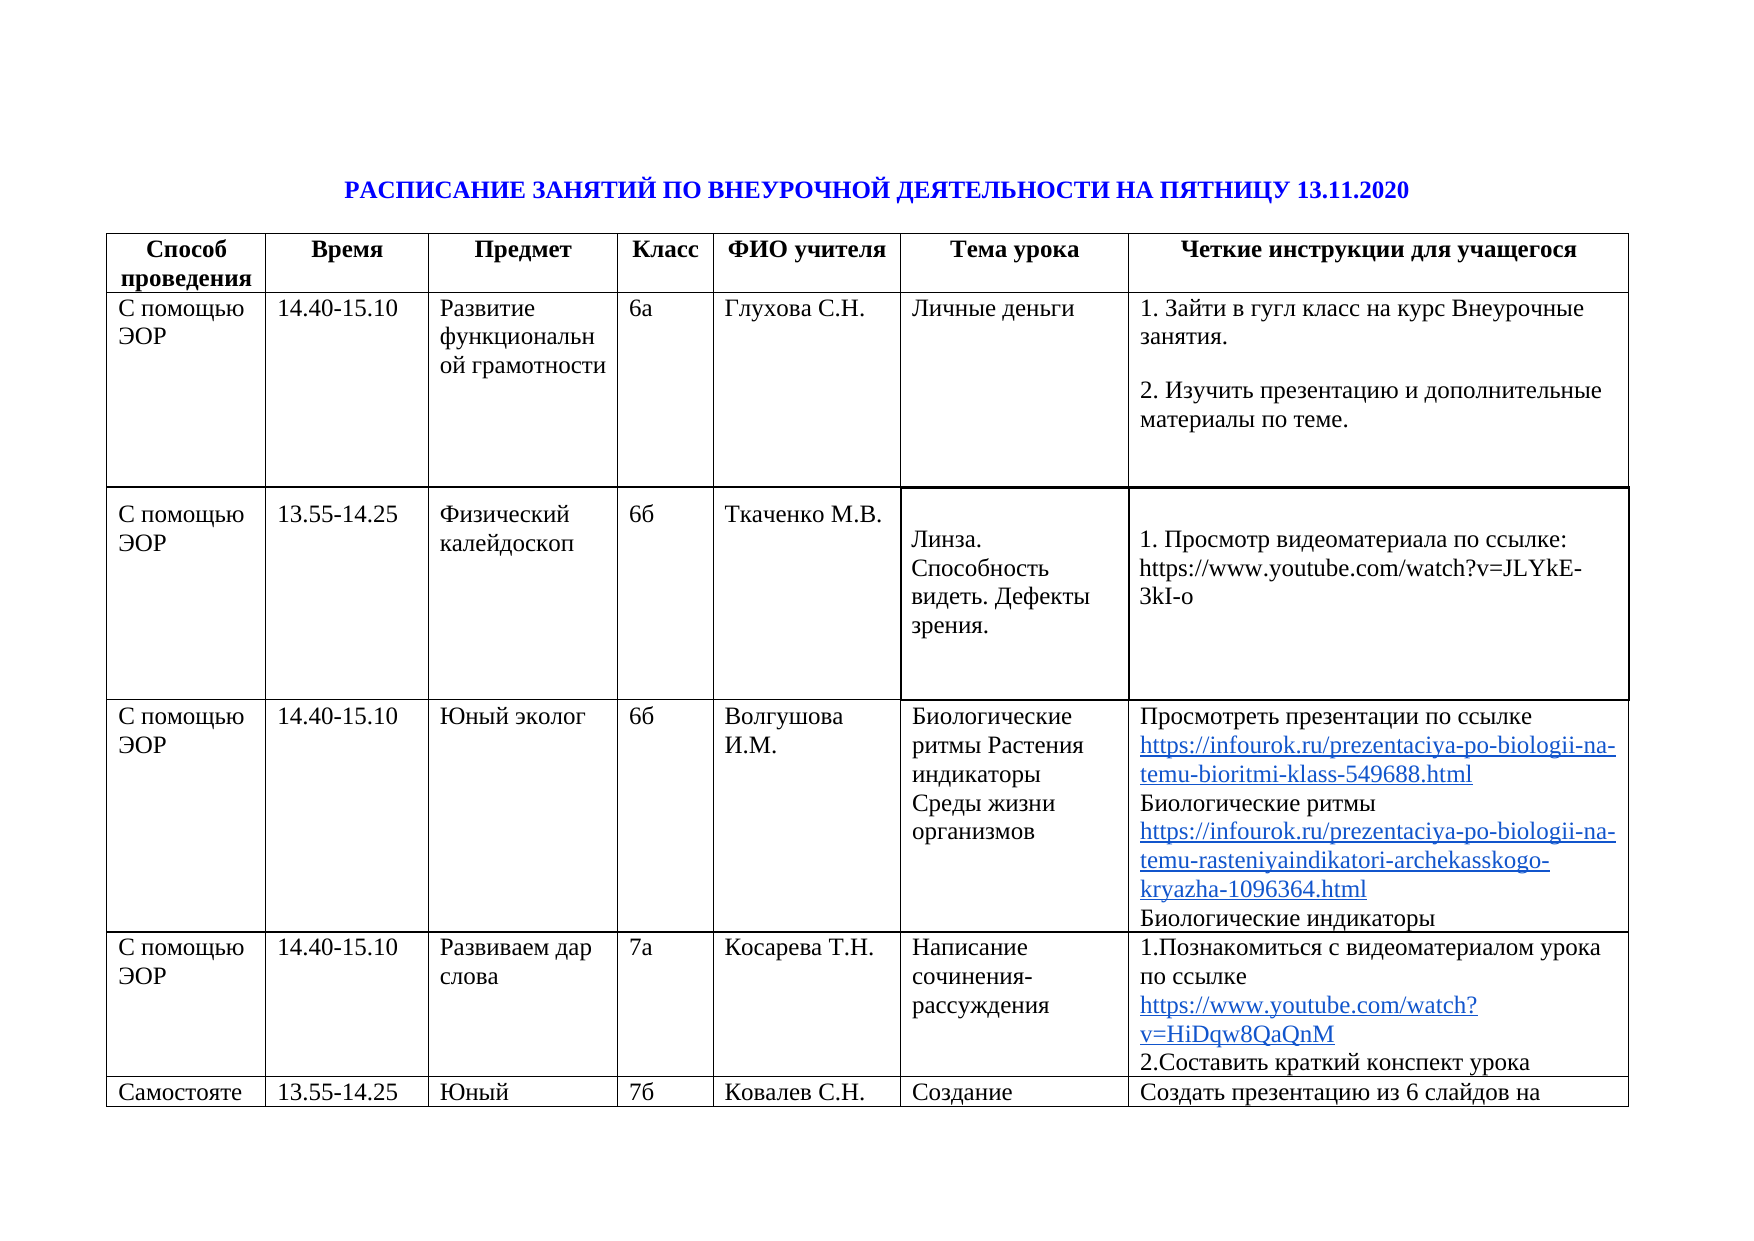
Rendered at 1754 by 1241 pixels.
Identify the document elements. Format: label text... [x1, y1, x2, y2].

table_cell Развитие функциональной грамотности [429, 293, 617, 486]
table_cell Юный эколог [429, 700, 617, 931]
table_header ФИО учителя [714, 234, 900, 292]
table_cell Волгушова И.М. [714, 700, 900, 931]
table_header Способ проведения [107, 234, 265, 292]
table_cell Ковалев С.Н. [714, 1077, 900, 1106]
table_cell Линза. Способность видеть. Дефекты зрения. [902, 489, 1128, 699]
table_header Время [266, 234, 428, 292]
table_cell 6б [618, 700, 713, 931]
table_cell 1.Познакомиться с видеоматериалом урока по ссылке https://www.youtube.com/watch?v=HiDqw8QaQnM 2.Составить краткий конспект урока [1129, 933, 1628, 1076]
table_header Класс [618, 234, 713, 292]
table_cell 1. Просмотр видеоматериала по ссылке: https://www.youtube.com/watch?v=JLYkE-3kI-o [1130, 489, 1628, 699]
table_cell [901, 1077, 1128, 1106]
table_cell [107, 1077, 265, 1106]
table_cell 14.40-15.10 [266, 933, 428, 1076]
table_cell Юный программист [429, 1077, 617, 1106]
table_cell Физический калейдоскоп [429, 488, 617, 699]
table_cell Биологические ритмы Растения индикаторы Среды жизни организмов [901, 701, 1128, 931]
table_cell Просмотреть презентации по ссылке https://infourok.ru/prezentaciya-po-biologii-na-temu-bioritmi-klass-549688.html Биологические ритмы https://infourok.ru/prezentaciya-po-biologii-na-temu-rasteniyaindikatori-archekasskogo-kryazha-1096364.html Биологические индикаторы [1129, 701, 1628, 931]
table_cell Написание сочинения- рассуждения [901, 933, 1128, 1076]
table_header Предмет [429, 234, 617, 292]
table_cell С помощью ЭОР [107, 488, 265, 699]
table_cell 7а [618, 933, 713, 1076]
table_cell С помощью ЭОР [107, 293, 265, 486]
table_cell 14.40-15.10 [266, 700, 428, 931]
table_cell Ткаченко М.В. [714, 488, 900, 699]
table_cell 13.55-14.25 [266, 1077, 428, 1106]
table_cell 6б [618, 488, 713, 699]
table_cell Косарева Т.Н. [714, 933, 900, 1076]
table_cell С помощью ЭОР [107, 700, 265, 931]
table_header Тема урока [901, 234, 1128, 292]
table_cell Развиваем дар слова [429, 933, 617, 1076]
table_header Четкие инструкции для учащегося [1129, 234, 1628, 292]
table_cell 13.55-14.25 [266, 488, 428, 699]
table_cell 7б [618, 1077, 713, 1106]
table_cell 14.40-15.10 [266, 293, 428, 486]
text РАСПИСАНИЕ ЗАНЯТИЙ ПО ВНЕУРОЧНОЙ ДЕЯТЕЛЬНОСТИ НА ПЯТНИЦУ 13.11.2020 [118, 176, 1636, 204]
table_cell 1. Зайти в гугл класс на курс Внеурочные занятия. 2. Изучить презентацию и дополнительные материалы по теме. [1129, 293, 1628, 486]
table_cell Личные деньги [901, 293, 1128, 486]
table_cell 6а [618, 293, 713, 486]
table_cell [1129, 1077, 1628, 1106]
table_cell Глухова С.Н. [714, 293, 900, 486]
table_cell С помощью ЭОР [107, 933, 265, 1076]
